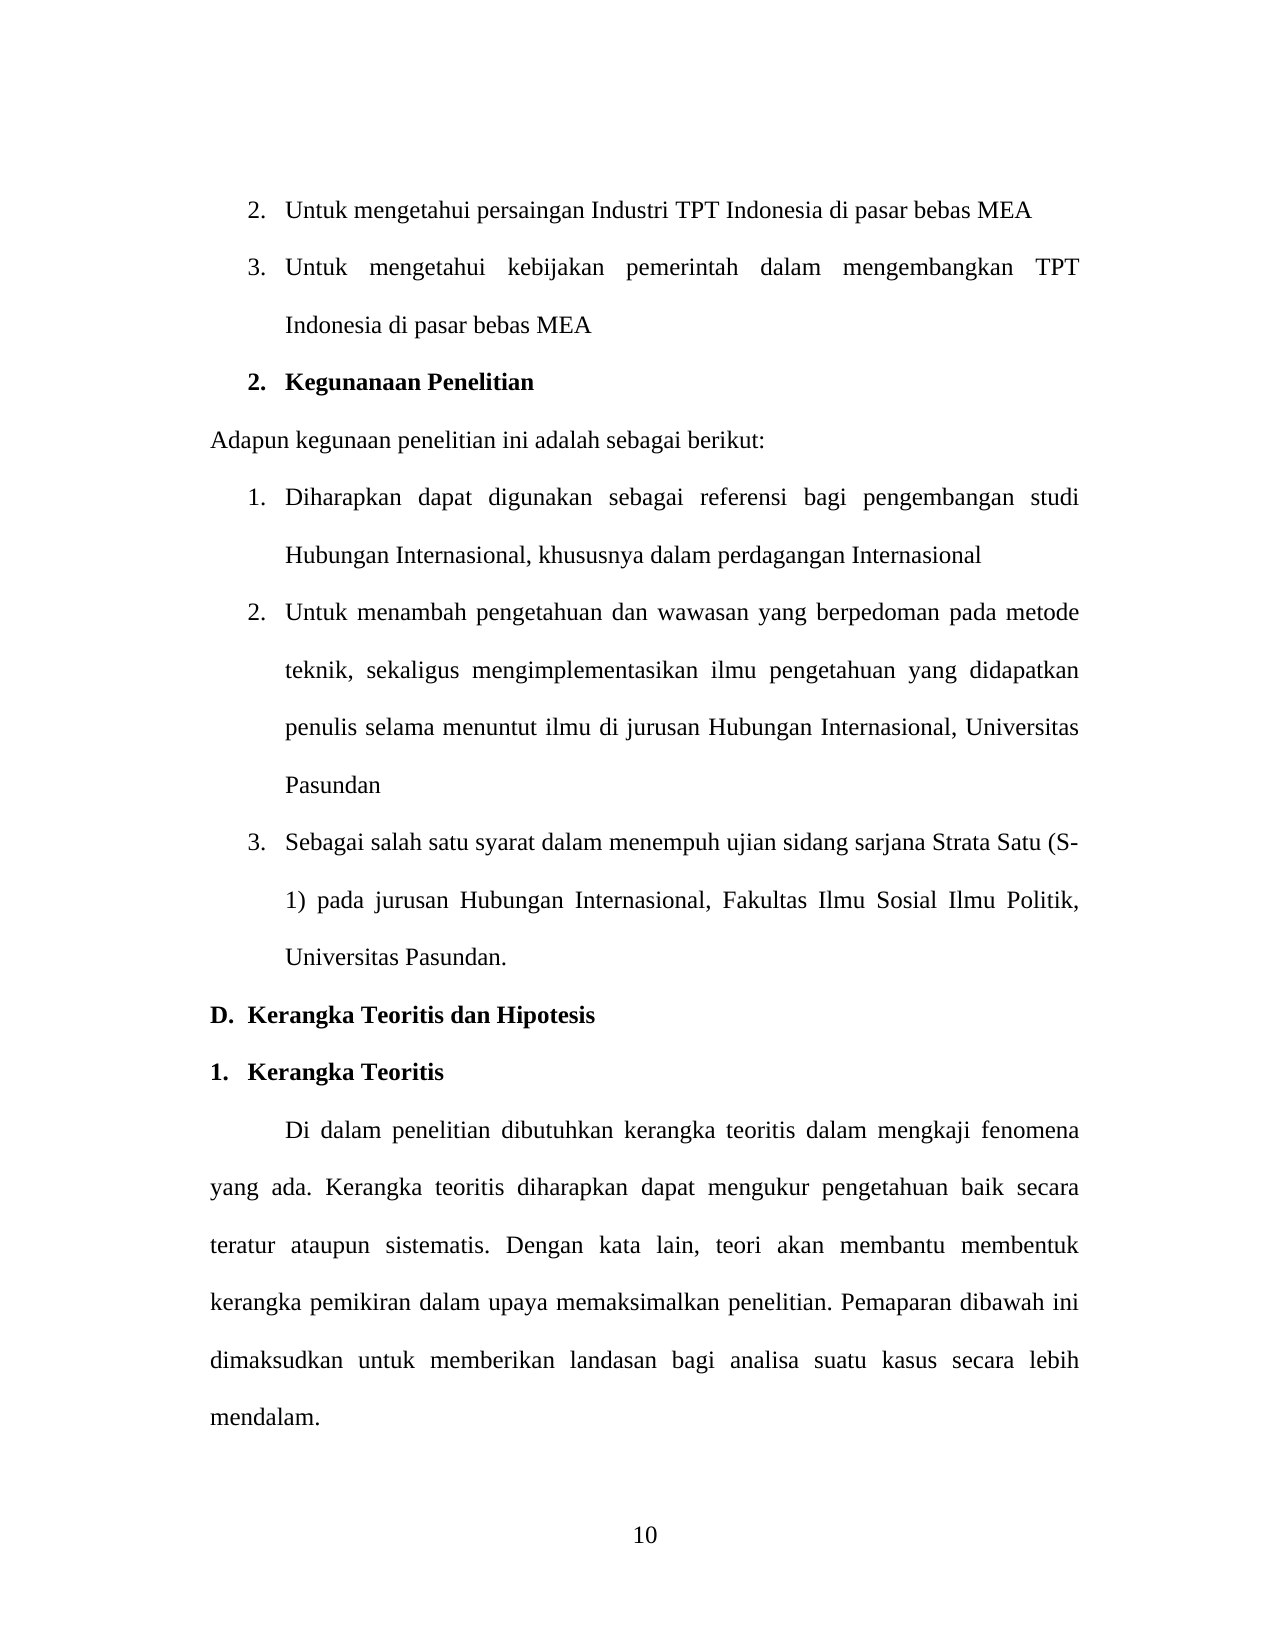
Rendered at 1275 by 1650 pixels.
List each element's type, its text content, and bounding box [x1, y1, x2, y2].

list Kegunanaan Penelitian [247, 367, 1080, 396]
text Adapun kegunaan penelitian ini adalah sebagai berikut: [210, 425, 1080, 454]
list Diharapkan dapat digunakan sebagai referensi bagi pengembangan studi Hubungan Internasional, khususnya dalam perdagangan Internasional [247, 482, 1080, 569]
list Untuk mengetahui kebijakan pemerintah dalam mengembangkan TPT Indonesia di pasar bebas MEA [247, 252, 1080, 339]
list Kerangka Teoritis [210, 1057, 1080, 1086]
list Kerangka Teoritis dan Hipotesis [210, 1000, 1080, 1029]
list Untuk mengetahui persaingan Industri TPT Indonesia di pasar bebas MEA [247, 195, 1080, 224]
text Di dalam penelitian dibutuhkan kerangka teoritis dalam mengkaji fenomena yang ada. Kerangka teoritis diharapkan dapat mengukur pengetahuan baik secara teratur ataupun sistematis. Dengan kata lain, teori akan membantu membentuk kerangka pemikiran dalam upaya memaksimalkan penelitian. Pemaparan dibawah ini dimaksudkan untuk memberikan landasan bagi analisa suatu kasus secara lebih mendalam. [210, 1115, 1080, 1431]
list Sebagai salah satu syarat dalam menempuh ujian sidang sarjana Strata Satu (S-1) pada jurusan Hubungan Internasional, Fakultas Ilmu Sosial Ilmu Politik, Universitas Pasundan. [247, 827, 1080, 971]
list Untuk menambah pengetahuan dan wawasan yang berpedoman pada metode teknik, sekaligus mengimplementasikan ilmu pengetahuan yang didapatkan penulis selama menuntut ilmu di jurusan Hubungan Internasional, Universitas Pasundan [247, 597, 1080, 799]
